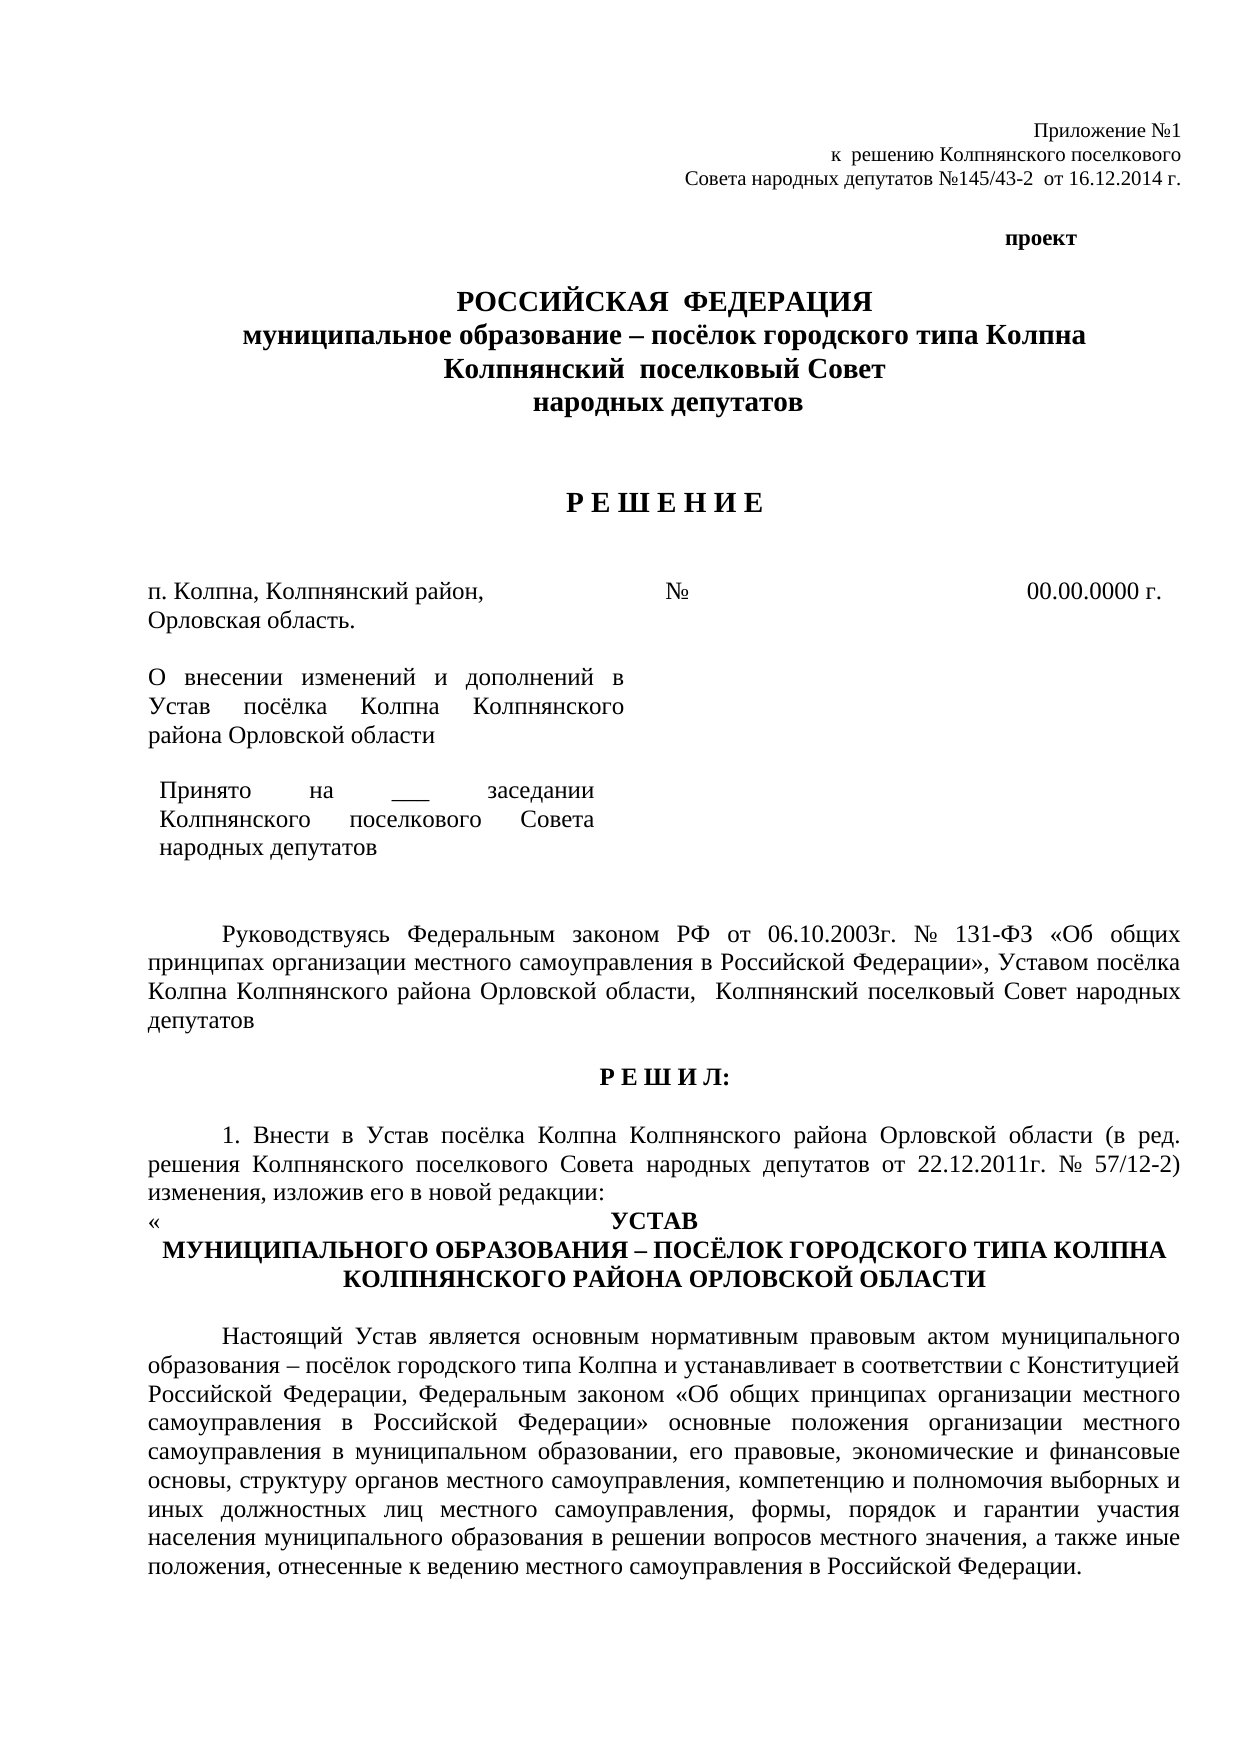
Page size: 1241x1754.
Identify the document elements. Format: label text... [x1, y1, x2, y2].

text 1. Внести в Устав посёлка Колпна Колпнянского района Орловской области (в ред. решения Колпнянского поселкового Совета народных депутатов от 22.12.2011г. № 57/12-2) изменения, изложив его в новой редакции: [148, 1120, 1181, 1206]
text МУНИЦИПАЛЬНОГО ОБРАЗОВАНИЯ – ПОСЁЛОК ГОРОДСКОГО ТИПА КОЛПНА КОЛПНЯНСКОГО РАЙОНА ОРЛОВСКОЙ ОБЛАСТИ [148, 1235, 1181, 1292]
text Р Е Ш Е Н И Е [148, 485, 1181, 518]
text « УСТАВ [148, 1206, 1181, 1235]
text РОССИЙСКАЯ ФЕДЕРАЦИЯ [148, 284, 1181, 317]
text Орловская область. [148, 605, 1181, 633]
title Р Е Ш И Л: [148, 1062, 1182, 1091]
text Настоящий Устав является основным нормативным правовым актом муниципального образования – посёлок городского типа Колпна и устанавливает в соответствии с Конституцией Российской Федерации, Федеральным законом «Об общих принципах организации местного самоуправления в Российской Федерации» основные положения организации местного самоуправления в муниципальном образовании, его правовые, экономические и финансовые основы, структуру органов местного самоуправления, компетенцию и полномочия выборных и иных должностных лиц местного самоуправления, формы, порядок и гарантии участия населения муниципального образования в решении вопросов местного значения, а также иные положения, отнесенные к ведению местного самоуправления в Российской Федерации. [148, 1321, 1181, 1580]
text Совета народных депутатов №145/43-2 от 16.12.2014 г. [148, 166, 1181, 190]
text народных депутатов [148, 384, 1181, 418]
text Приложение №1 [148, 118, 1181, 142]
table_header О внесении изменений и дополнений в Устав посёлка Колпна Колпнянского района Орловской области [148, 634, 635, 748]
text п. Колпна, Колпнянский район, № 00.00.0000 г. [148, 576, 1181, 605]
text муниципальное образование – посёлок городского типа Колпна [148, 317, 1181, 351]
text проект [148, 224, 1181, 250]
table_header Принято на ___ заседании Колпнянского поселкового Совета народных депутатов [148, 775, 606, 890]
text Колпнянский поселковый Совет [148, 351, 1181, 384]
text Руководствуясь Федеральным законом РФ от 06.10.2003г. № 131-ФЗ «Об общих принципах организации местного самоуправления в Российской Федерации», Уставом посёлка Колпна Колпнянского района Орловской области, Колпнянский поселковый Совет народных депутатов [148, 919, 1181, 1034]
text к решению Колпнянского поселкового [148, 142, 1181, 166]
